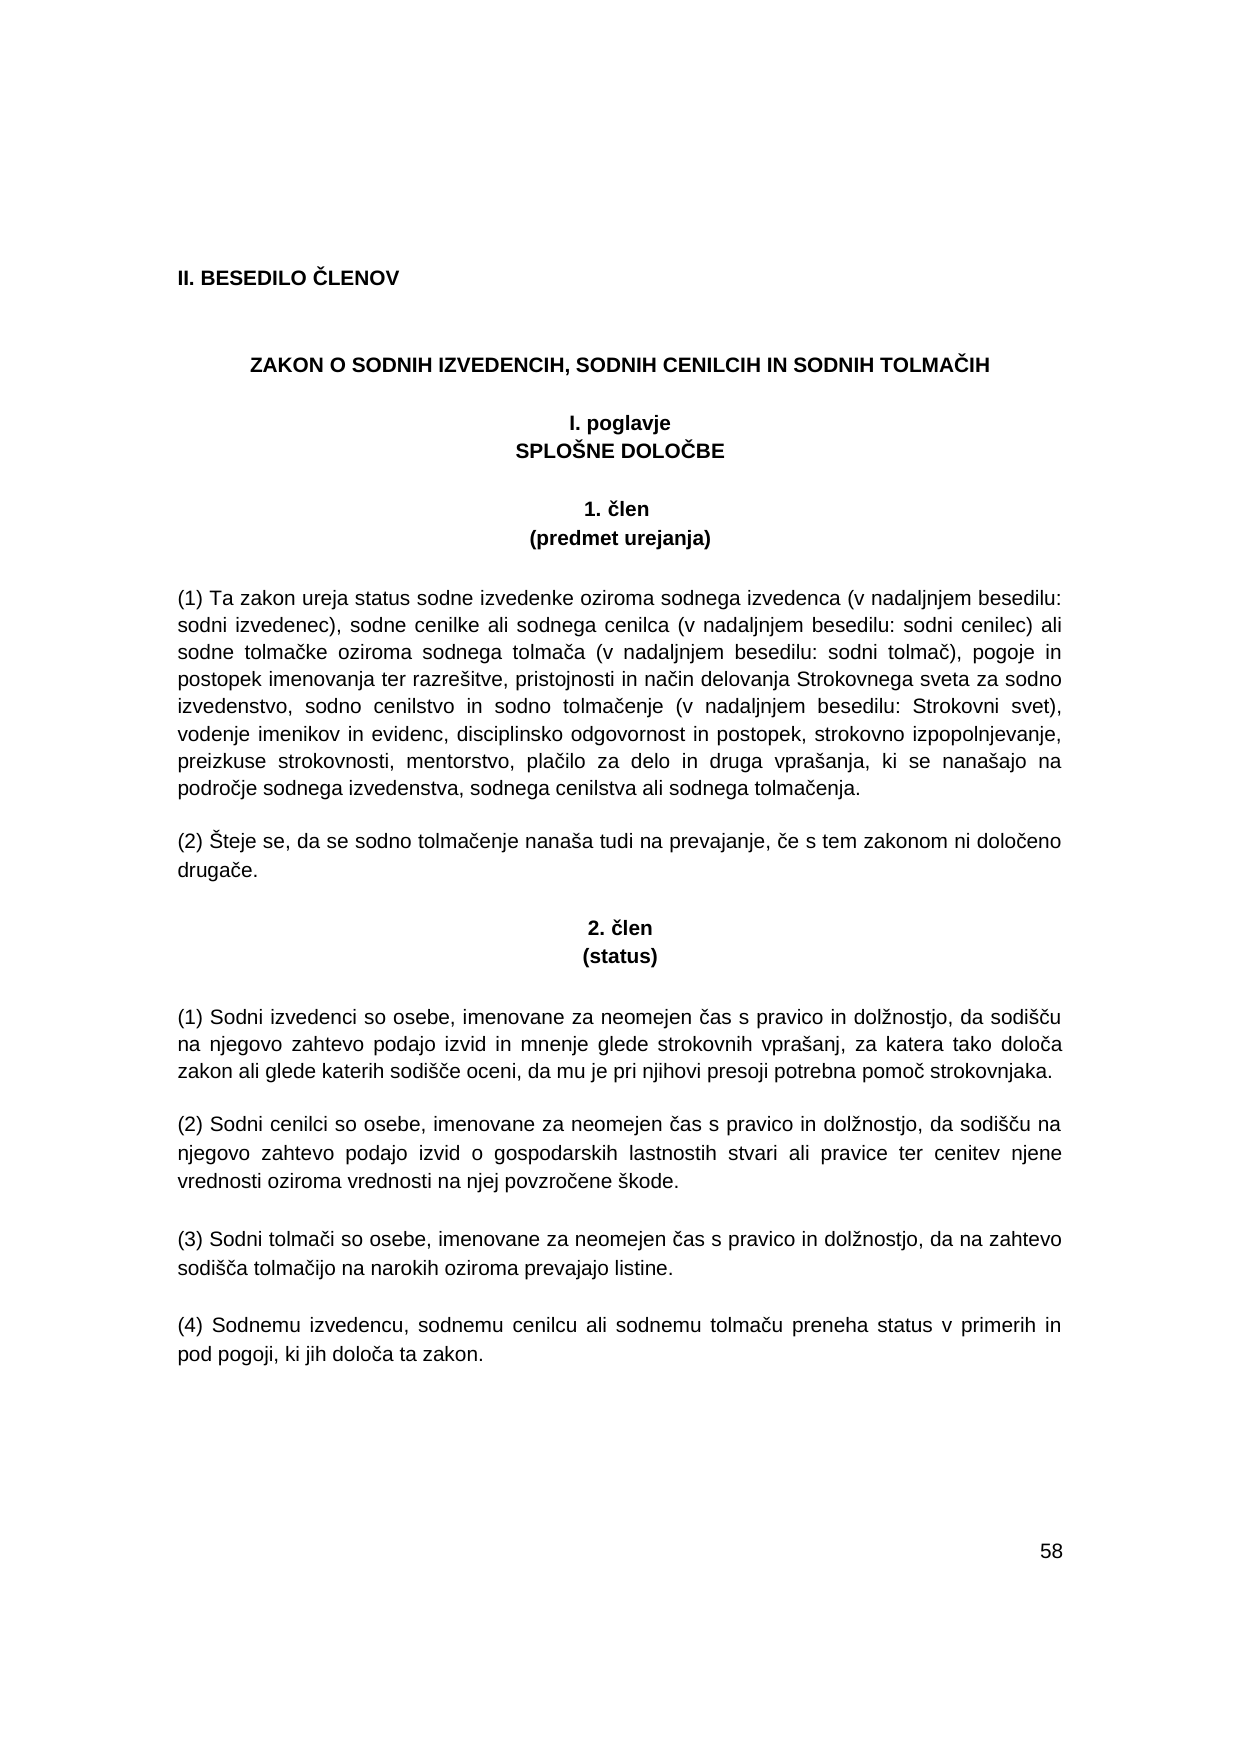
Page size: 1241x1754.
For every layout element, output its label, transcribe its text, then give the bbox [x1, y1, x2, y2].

text (4) Sodnemu izvedencu, sodnemu cenilcu ali sodnemu tolmaču preneha status v primerih in pod pogoji, ki jih določa ta zakon. [177, 1313, 1063, 1366]
text I. poglavje [177, 410, 1063, 434]
text 1. člen [290, 497, 1063, 521]
text 2. člen [177, 915, 1063, 939]
text (status) [177, 944, 1063, 968]
text II. BESEDILO ČLENOV [177, 266, 1063, 290]
text SPLOŠNE DOLOČBE [177, 439, 1063, 463]
text ZAKON O SODNIH IZVEDENCIH, SODNIH CENILCIH IN SODNIH TOLMAČIH [177, 352, 1063, 376]
text (3) Sodni tolmači so osebe, imenovane za neomejen čas s pravico in dolžnostjo, da na zahtevo sodišča tolmačijo na narokih oziroma prevajajo listine. [177, 1227, 1063, 1279]
text (2) Sodni cenilci so osebe, imenovane za neomejen čas s pravico in dolžnostjo, da sodišču na njegovo zahtevo podajo izvid o gospodarskih lastnostih stvari ali pravice ter cenitev njene vrednosti oziroma vrednosti na njej povzročene škode. [177, 1112, 1063, 1193]
text (1) Ta zakon ureja status sodne izvedenke oziroma sodnega izvedenca (v nadaljnjem besedilu: sodni izvedenec), sodne cenilke ali sodnega cenilca (v nadaljnjem besedilu: sodni cenilec) ali sodne tolmačke oziroma sodnega tolmača (v nadaljnjem besedilu: sodni tolmač), pogoje in postopek imenovanja ter razrešitve, pristojnosti in način delovanja Strokovnega sveta za sodno izvedenstvo, sodno cenilstvo in sodno tolmačenje (v nadaljnjem besedilu: Strokovni svet), vodenje imenikov in evidenc, disciplinsko odgovornost in postopek, strokovno izpopolnjevanje, preizkuse strokovnosti, mentorstvo, plačilo za delo in druga vprašanja, ki se nanašajo na področje sodnega izvedenstva, sodnega cenilstva ali sodnega tolmačenja. [177, 583, 1063, 799]
text (1) Sodni izvedenci so osebe, imenovane za neomejen čas s pravico in dolžnostjo, da sodišču na njegovo zahtevo podajo izvid in mnenje glede strokovnih vprašanj, za katera tako določa zakon ali glede katerih sodišče oceni, da mu je pri njihovi presoji potrebna pomoč strokovnjaka. [177, 1002, 1063, 1083]
text (predmet urejanja) [177, 525, 1063, 549]
text (2) Šteje se, da se sodno tolmačenje nanaša tudi na prevajanje, če s tem zakonom ni določeno drugače. [177, 829, 1063, 881]
